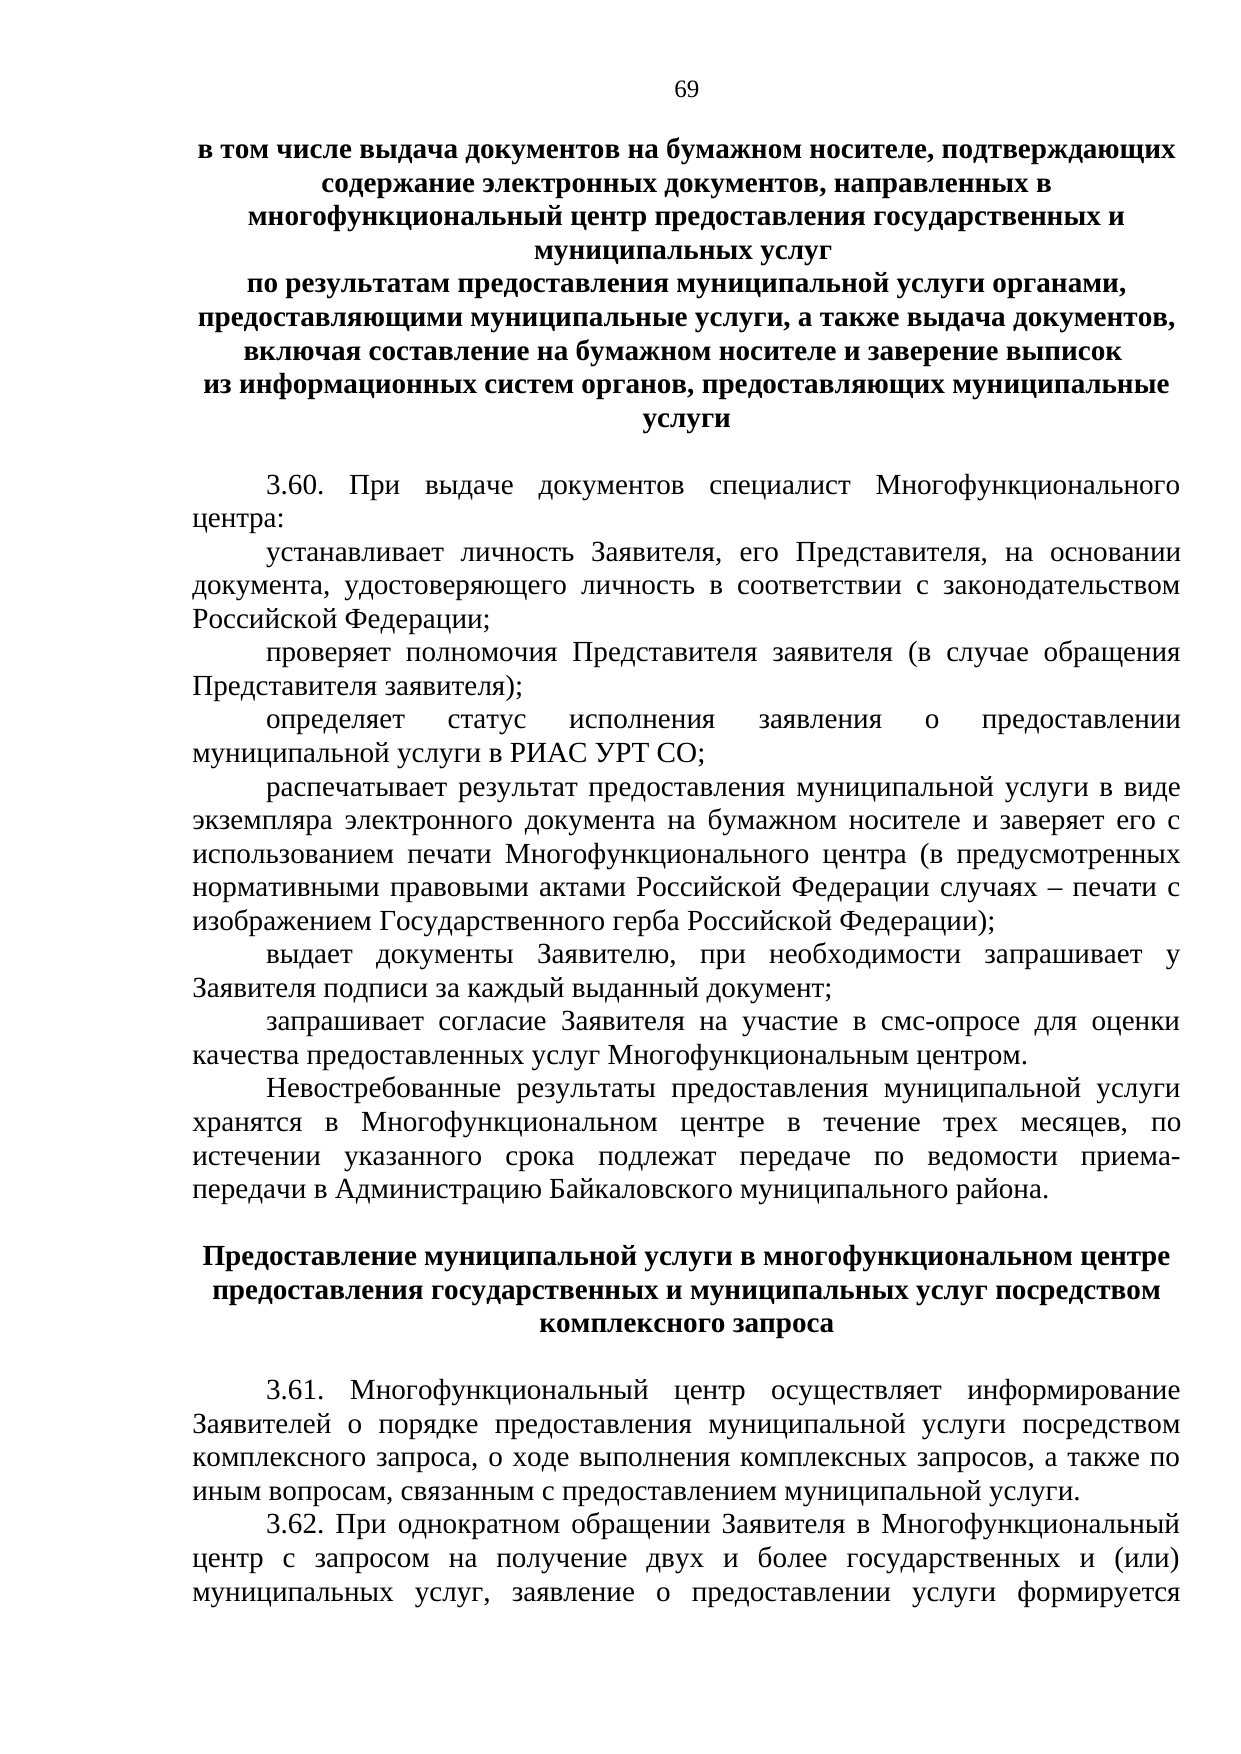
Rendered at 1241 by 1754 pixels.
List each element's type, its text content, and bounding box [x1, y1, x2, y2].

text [192, 131, 1181, 433]
text запрашивает согласие Заявителя на участие в смс-опросе для оценки качества предоставленных услуг Многофункциональным центром. [192, 1003, 1181, 1071]
text определяет статус исполнения заявления о предоставлении муниципальной услуги в РИАС УРТ СО; [192, 702, 1181, 769]
text Предоставление муниципальной услуги в многофункциональном центре предоставления государственных и муниципальных услуг посредством комплексного запроса [192, 1238, 1181, 1339]
text выдает документы Заявителю, при необходимости запрашивает у Заявителя подписи за каждый выданный документ; [192, 936, 1181, 1003]
text устанавливает личность Заявителя, его Представителя, на основании документа, удостоверяющего личность в соответствии с законодательством Российской Федерации; [192, 534, 1181, 634]
text проверяет полномочия Представителя заявителя (в случае обращения Представителя заявителя); [192, 634, 1181, 702]
text 3.60. При выдаче документов специалист Многофункционального центра: [192, 467, 1181, 534]
text распечатывает результат предоставления муниципальной услуги в виде экземпляра электронного документа на бумажном носителе и заверяет его с использованием печати Многофункционального центра (в предусмотренных нормативными правовыми актами Российской Федерации случаях – печати с изображением Государственного герба Российской Федерации); [192, 769, 1181, 936]
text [192, 1507, 1181, 1607]
text 3.61. Многофункциональный центр осуществляет информирование Заявителей о порядке предоставления муниципальной услуги посредством комплексного запроса, о ходе выполнения комплексных запросов, а также по иным вопросам, связанным с предоставлением муниципальной услуги. [192, 1372, 1181, 1507]
text Невостребованные результаты предоставления муниципальной услуги хранятся в Многофункциональном центре в течение трех месяцев, по истечении указанного срока подлежат передаче по ведомости приема-передачи в Администрацию Байкаловского муниципального района. [192, 1071, 1181, 1205]
